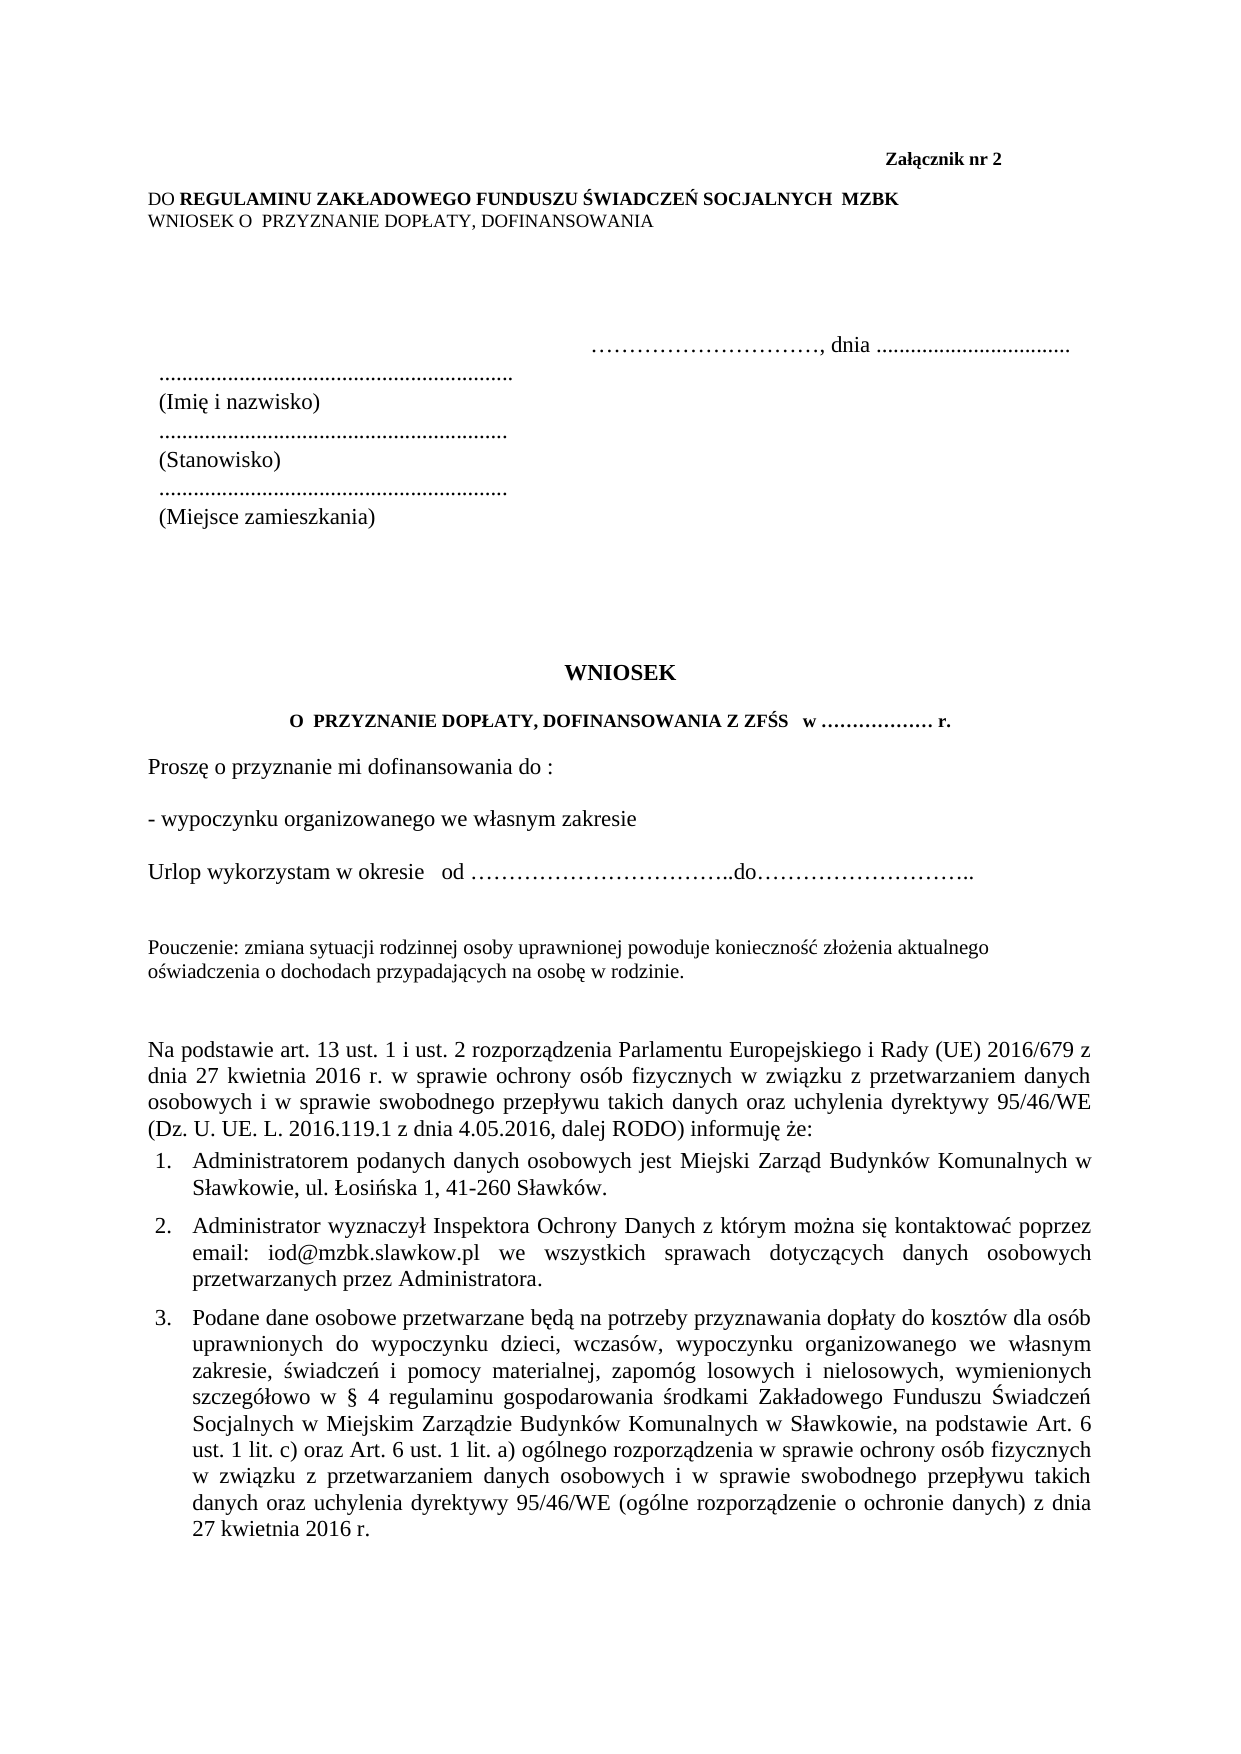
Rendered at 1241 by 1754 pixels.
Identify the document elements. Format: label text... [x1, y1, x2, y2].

text - wypoczynku organizowanego we własnym zakresie [148, 805, 1093, 832]
text ............................................................. [159, 473, 1093, 501]
text DO REGULAMINU ZAKŁADOWEGO FUNDUSZU ŚWIADCZEŃ SOCJALNYCH MZBK [148, 188, 1093, 209]
text (Stanowisko) [148, 444, 1093, 473]
text WNIOSEK O PRZYZNANIE DOPŁATY, DOFINANSOWANIA [148, 209, 1093, 231]
text Na podstawie art. 13 ust. 1 i ust. 2 rozporządzenia Parlamentu Europejskiego i Rady (UE) 2016/679 z dnia 27 kwietnia 2016 r. w sprawie ochrony osób fizycznych w związku z przetwarzaniem danych osobowych i w sprawie swobodnego przepływu takich danych oraz uchylenia dyrektywy 95/46/WE (Dz. U. UE. L. 2016.119.1 z dnia 4.05.2016, dalej RODO) informuję że: [148, 1036, 1093, 1141]
text WNIOSEK [148, 658, 1093, 685]
list Podane dane osobowe przetwarzane będą na potrzeby przyznawania dopłaty do kosztów dla osób uprawnionych do wypoczynku dzieci, wczasów, wypoczynku organizowanego we własnym zakresie, świadczeń i pomocy materialnej, zapomóg losowych i nielosowych, wymienionych szczegółowo w § 4 regulaminu gospodarowania środkami Zakładowego Funduszu Świadczeń Socjalnych w Miejskim Zarządzie Budynków Komunalnych w Sławkowie, na podstawie Art. 6 ust. 1 lit. c) oraz Art. 6 ust. 1 lit. a) ogólnego rozporządzenia w sprawie ochrony osób fizycznych w związku z przetwarzaniem danych osobowych i w sprawie swobodnego przepływu takich danych oraz uchylenia dyrektywy 95/46/WE (ogólne rozporządzenie o ochronie danych) z dnia 27 kwietnia 2016 r. [154, 1304, 1093, 1541]
text Proszę o przyznanie mi dofinansowania do : [148, 753, 1093, 779]
text .............................................................. [159, 358, 1093, 386]
text O PRZYZNANIE DOPŁATY, DOFINANSOWANIA Z ZFŚS w ……………… r. [148, 709, 1093, 731]
text …………………………, dnia .................................. [590, 329, 1093, 358]
list Administratorem podanych danych osobowych jest Miejski Zarząd Budynków Komunalnych w Sławkowie, ul. Łosińska 1, 41-260 Sławków. [154, 1147, 1093, 1200]
text (Miejsce zamieszkania) [159, 501, 1093, 530]
list Administrator wyznaczył Inspektora Ochrony Danych z którym można się kontaktować poprzez email: iod@mzbk.slawkow.pl we wszystkich sprawach dotyczących danych osobowych przetwarzanych przez Administratora. [154, 1213, 1093, 1292]
text Urlop wykorzystam w okresie od ……………………………..do……………………….. [148, 858, 1093, 884]
text (Imię i nazwisko) [159, 387, 1093, 415]
text ............................................................. [159, 415, 1093, 444]
text Pouczenie: zmiana sytuacji rodzinnej osoby uprawnionej powoduje konieczność złożenia aktualnego oświadczenia o dochodach przypadających na osobę w rodzinie. [148, 935, 1093, 983]
text Załącznik nr 2 [885, 148, 1077, 169]
